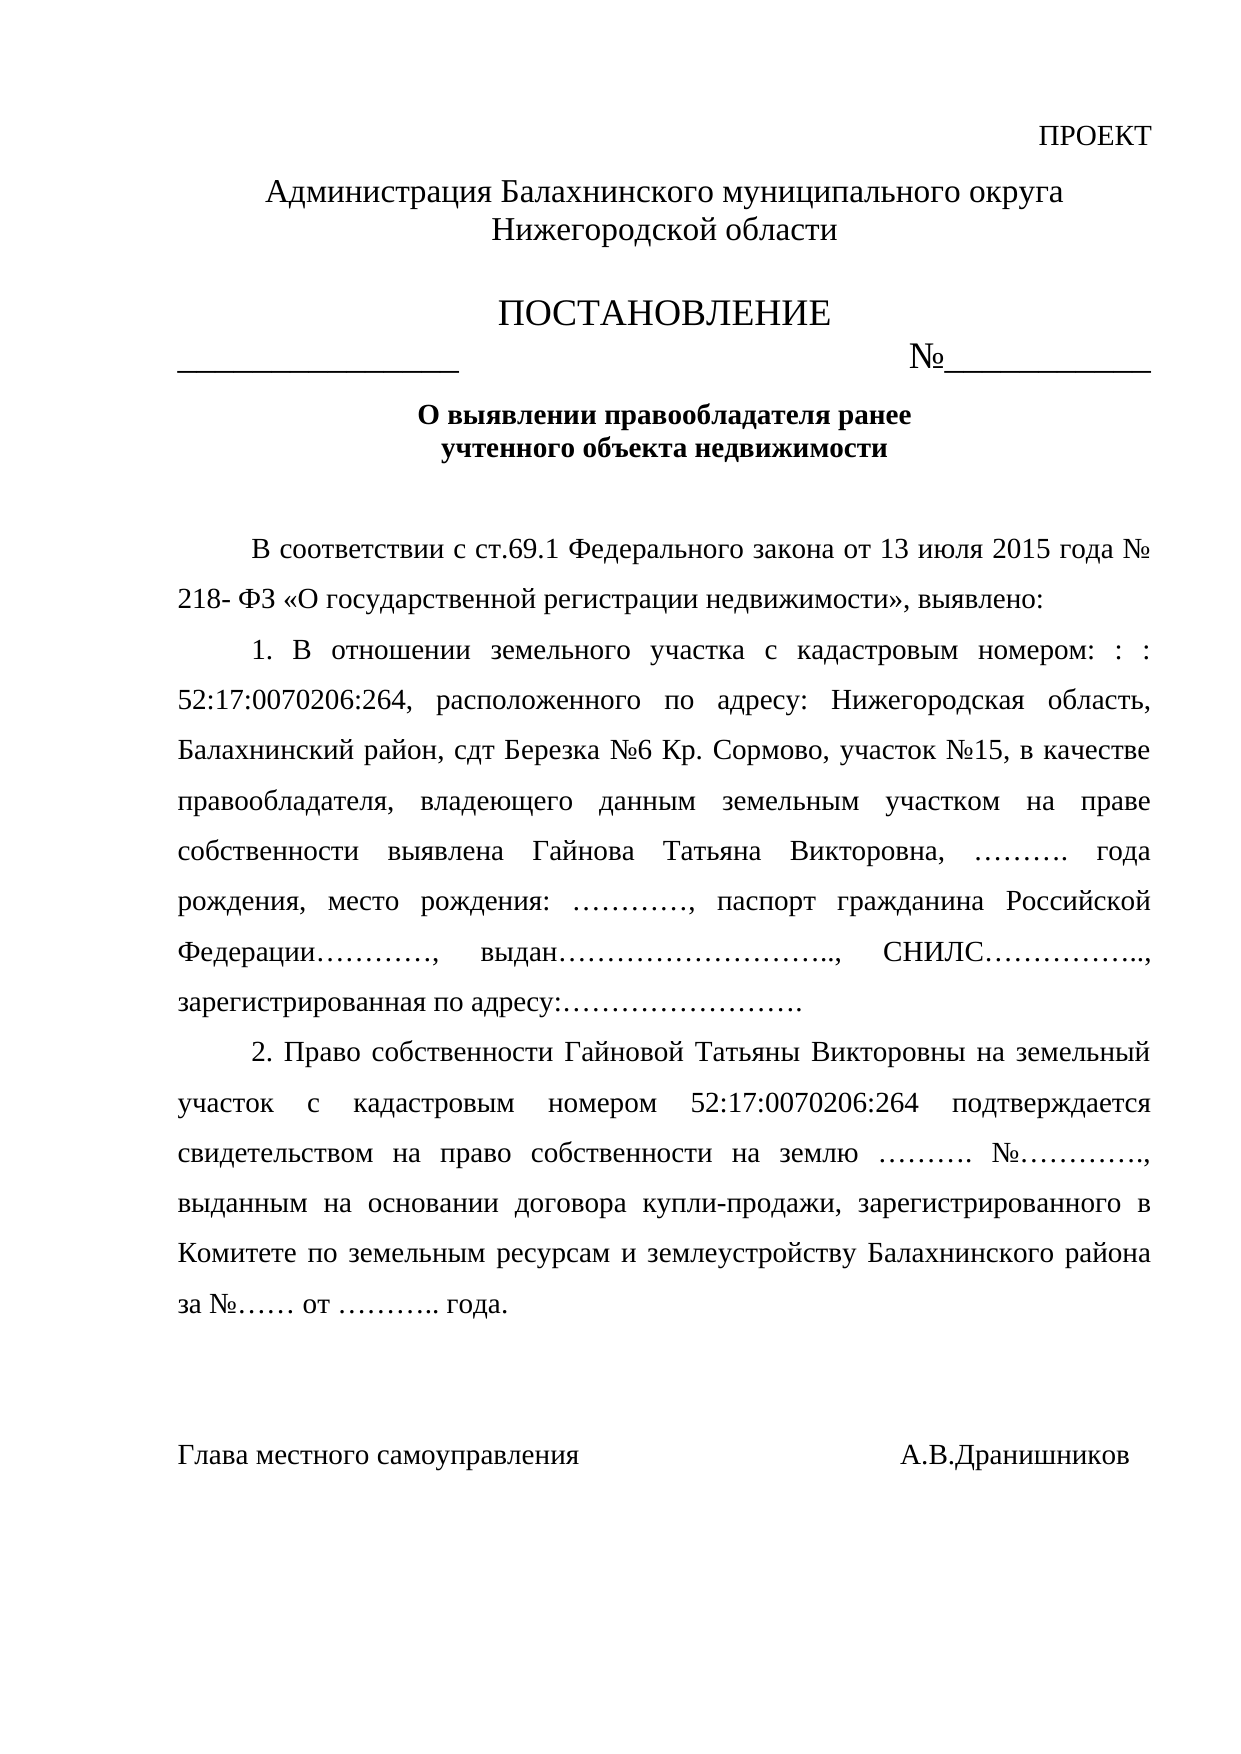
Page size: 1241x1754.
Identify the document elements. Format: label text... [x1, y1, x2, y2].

text 2. Право собственности Гайновой Татьяны Викторовны на земельный участок с кадастровым номером 52:17:0070206:264 подтверждается свидетельством на право собственности на землю ………. №…………., выданным на основании договора купли-продажи, зарегистрированного в Комитете по земельным ресурсам и землеустройству Балахнинского района за №…… от ……….. года. [177, 1034, 1152, 1319]
text Нижегородской области [177, 209, 1152, 248]
text В соответствии с ст.69.1 Федерального закона от 13 июля 2015 года № 218- ФЗ «О государственной регистрации недвижимости», выявлено: [177, 531, 1152, 615]
text О выявлении правообладателя ранее [177, 397, 1152, 431]
text ПОСТАНОВЛЕНИЕ [177, 291, 1152, 334]
text ПРОЕКТ [177, 118, 1152, 152]
text _______________ №___________ [177, 334, 1152, 377]
text Глава местного самоуправления А.В.Дранишников [177, 1437, 1152, 1470]
text Администрация Балахнинского муниципального округа [177, 171, 1152, 209]
text 1. В отношении земельного участка с кадастровым номером: : : 52:17:0070206:264, расположенного по адресу: Нижегородская область, Балахнинский район, сдт Березка №6 Кр. Сормово, участок №15, в качестве правообладателя, владеющего данным земельным участком на праве собственности выявлена Гайнова Татьяна Викторовна, ………. года рождения, место рождения: …………, паспорт гражданина Российской Федерации…………, выдан……………………….., СНИЛС…………….., зарегистрированная по адресу:……………………. [177, 632, 1152, 1018]
text учтенного объекта недвижимости [177, 431, 1152, 464]
